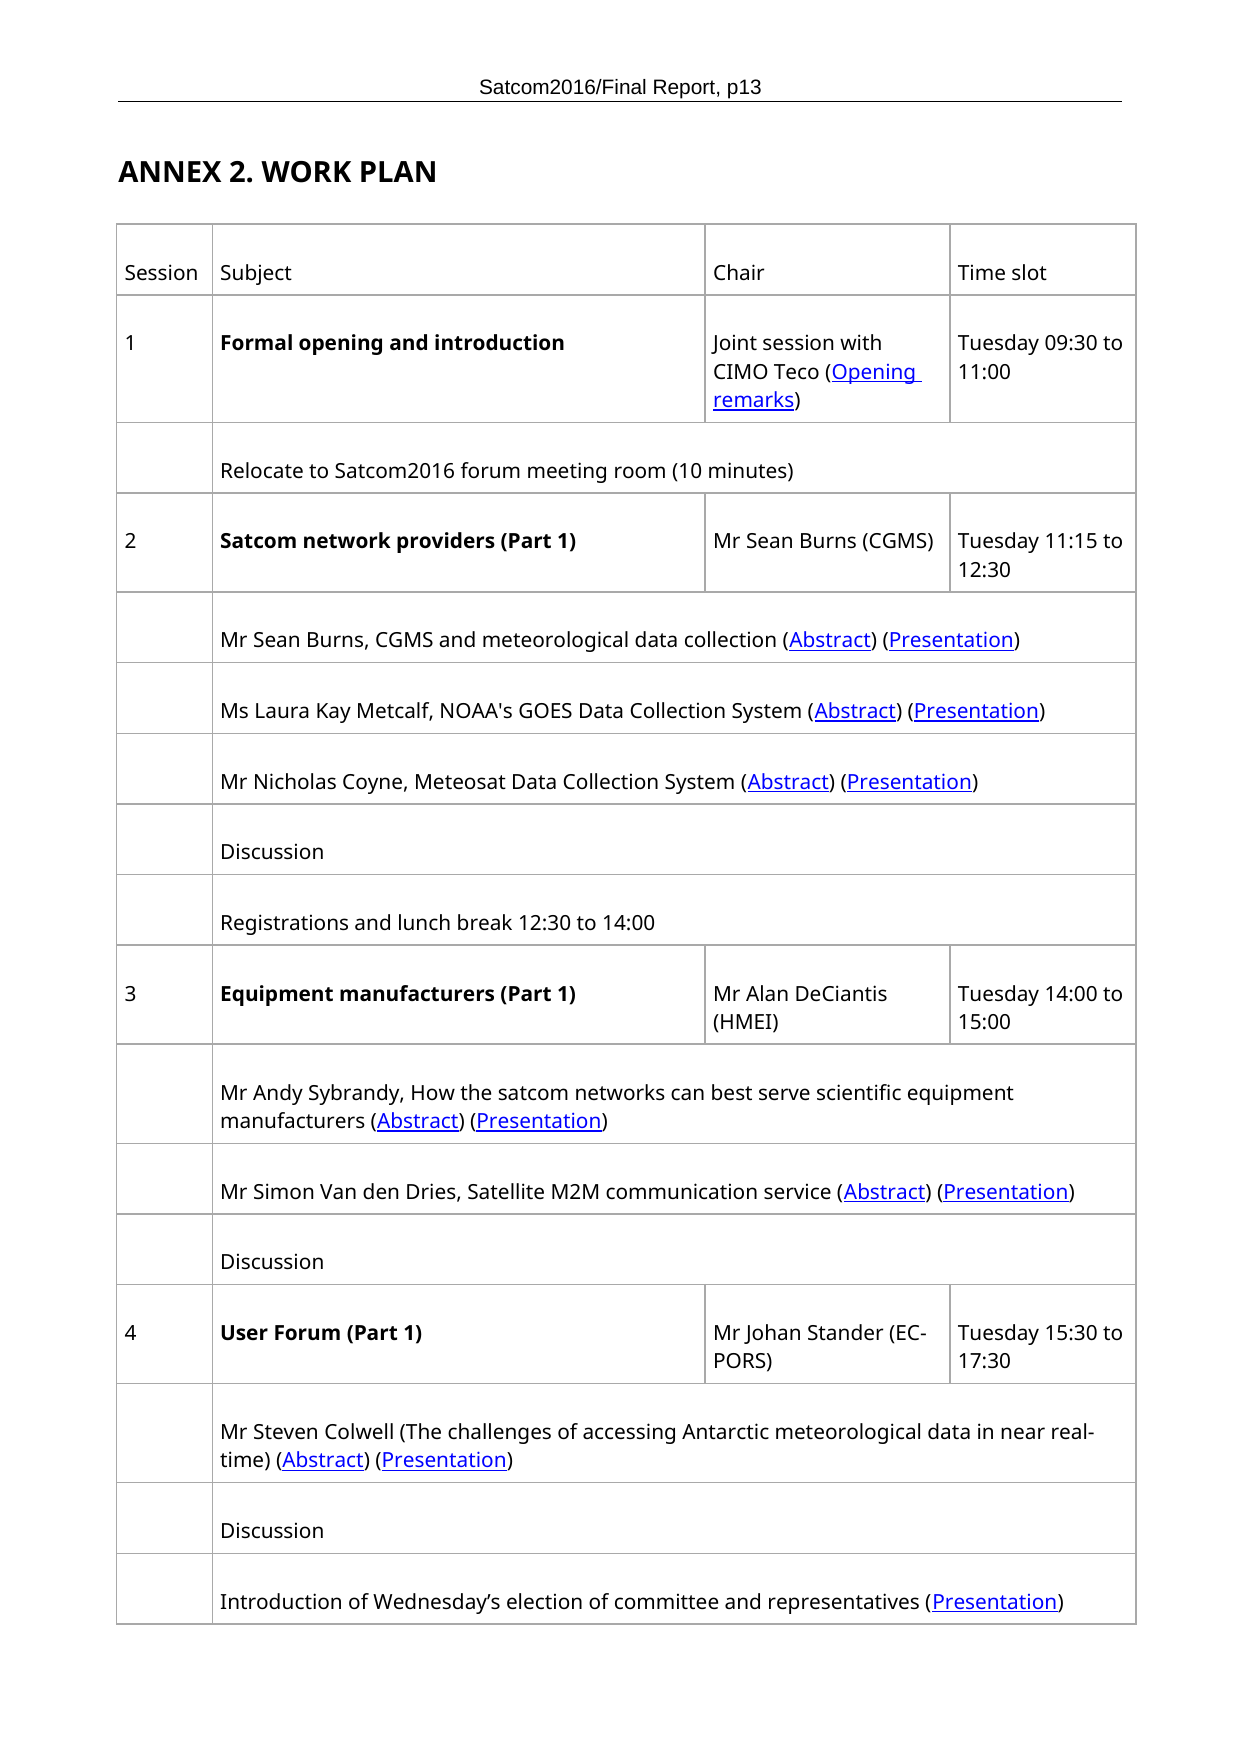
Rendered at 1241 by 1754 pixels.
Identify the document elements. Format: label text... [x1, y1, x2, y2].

table_cell Discussion [213, 1215, 1135, 1284]
table_header Time slot [951, 225, 1135, 294]
table_cell User Forum (Part 1) [213, 1285, 704, 1383]
table_cell Mr Andy Sybrandy, How the satcom networks can best serve scientific equipment manufacturers (Abstract) (Presentation) [213, 1045, 1135, 1142]
table_cell Mr Nicholas Coyne, Meteosat Data Collection System (Abstract) (Presentation) [213, 734, 1135, 803]
table_cell [117, 875, 212, 944]
table_cell [117, 1144, 212, 1213]
table_cell Tuesday 15:30 to 17:30 [951, 1285, 1135, 1383]
table_cell Ms Laura Kay Metcalf, NOAA's GOES Data Collection System (Abstract) (Presentation) [213, 663, 1135, 732]
table_cell Mr Alan DeCiantis (HMEI) [706, 946, 949, 1043]
table_cell Mr Johan Stander (EC-PORS) [706, 1285, 949, 1383]
table_cell 2 [117, 494, 212, 591]
table_cell Discussion [213, 805, 1135, 874]
table_cell Mr Sean Burns (CGMS) [706, 494, 949, 591]
table_cell Registrations and lunch break 12:30 to 14:00 [213, 875, 1135, 944]
table_cell [117, 805, 212, 874]
table_cell Mr Sean Burns, CGMS and meteorological data collection (Abstract) (Presentation) [213, 593, 1135, 662]
table_cell [117, 1045, 212, 1142]
table_cell Equipment manufacturers (Part 1) [213, 946, 704, 1043]
table_cell [117, 423, 212, 492]
table_cell Tuesday 11:15 to 12:30 [951, 494, 1135, 591]
table_cell [117, 1483, 212, 1552]
table_cell Formal opening and introduction [213, 296, 704, 421]
subtitle Annex 2. Work Plan [118, 151, 1122, 191]
table_cell Satcom network providers (Part 1) [213, 494, 704, 591]
table_header Session [117, 225, 212, 294]
table_cell Tuesday 14:00 to 15:00 [951, 946, 1135, 1043]
table_cell [117, 734, 212, 803]
table_cell Tuesday 09:30 to 11:00 [951, 296, 1135, 421]
table_cell Mr Steven Colwell (The challenges of accessing Antarctic meteorological data in near real-time) (Abstract) (Presentation) [213, 1384, 1135, 1482]
table_cell Joint session with CIMO Teco (Opening remarks) [706, 296, 949, 421]
table_cell 1 [117, 296, 212, 421]
table_cell [117, 593, 212, 662]
table_cell 4 [117, 1285, 212, 1383]
table_cell Mr Simon Van den Dries, Satellite M2M communication service (Abstract) (Presentation) [213, 1144, 1135, 1213]
table_cell [117, 1554, 212, 1623]
table_header Chair [706, 225, 949, 294]
table_cell Introduction of Wednesday’s election of committee and representatives (Presentation) [213, 1554, 1135, 1623]
table_cell Relocate to Satcom2016 forum meeting room (10 minutes) [213, 423, 1135, 492]
table_cell 3 [117, 946, 212, 1043]
table_cell [117, 1215, 212, 1284]
table_header Subject [213, 225, 704, 294]
table_cell [117, 1384, 212, 1482]
table_cell [117, 663, 212, 732]
table_cell Discussion [213, 1483, 1135, 1552]
